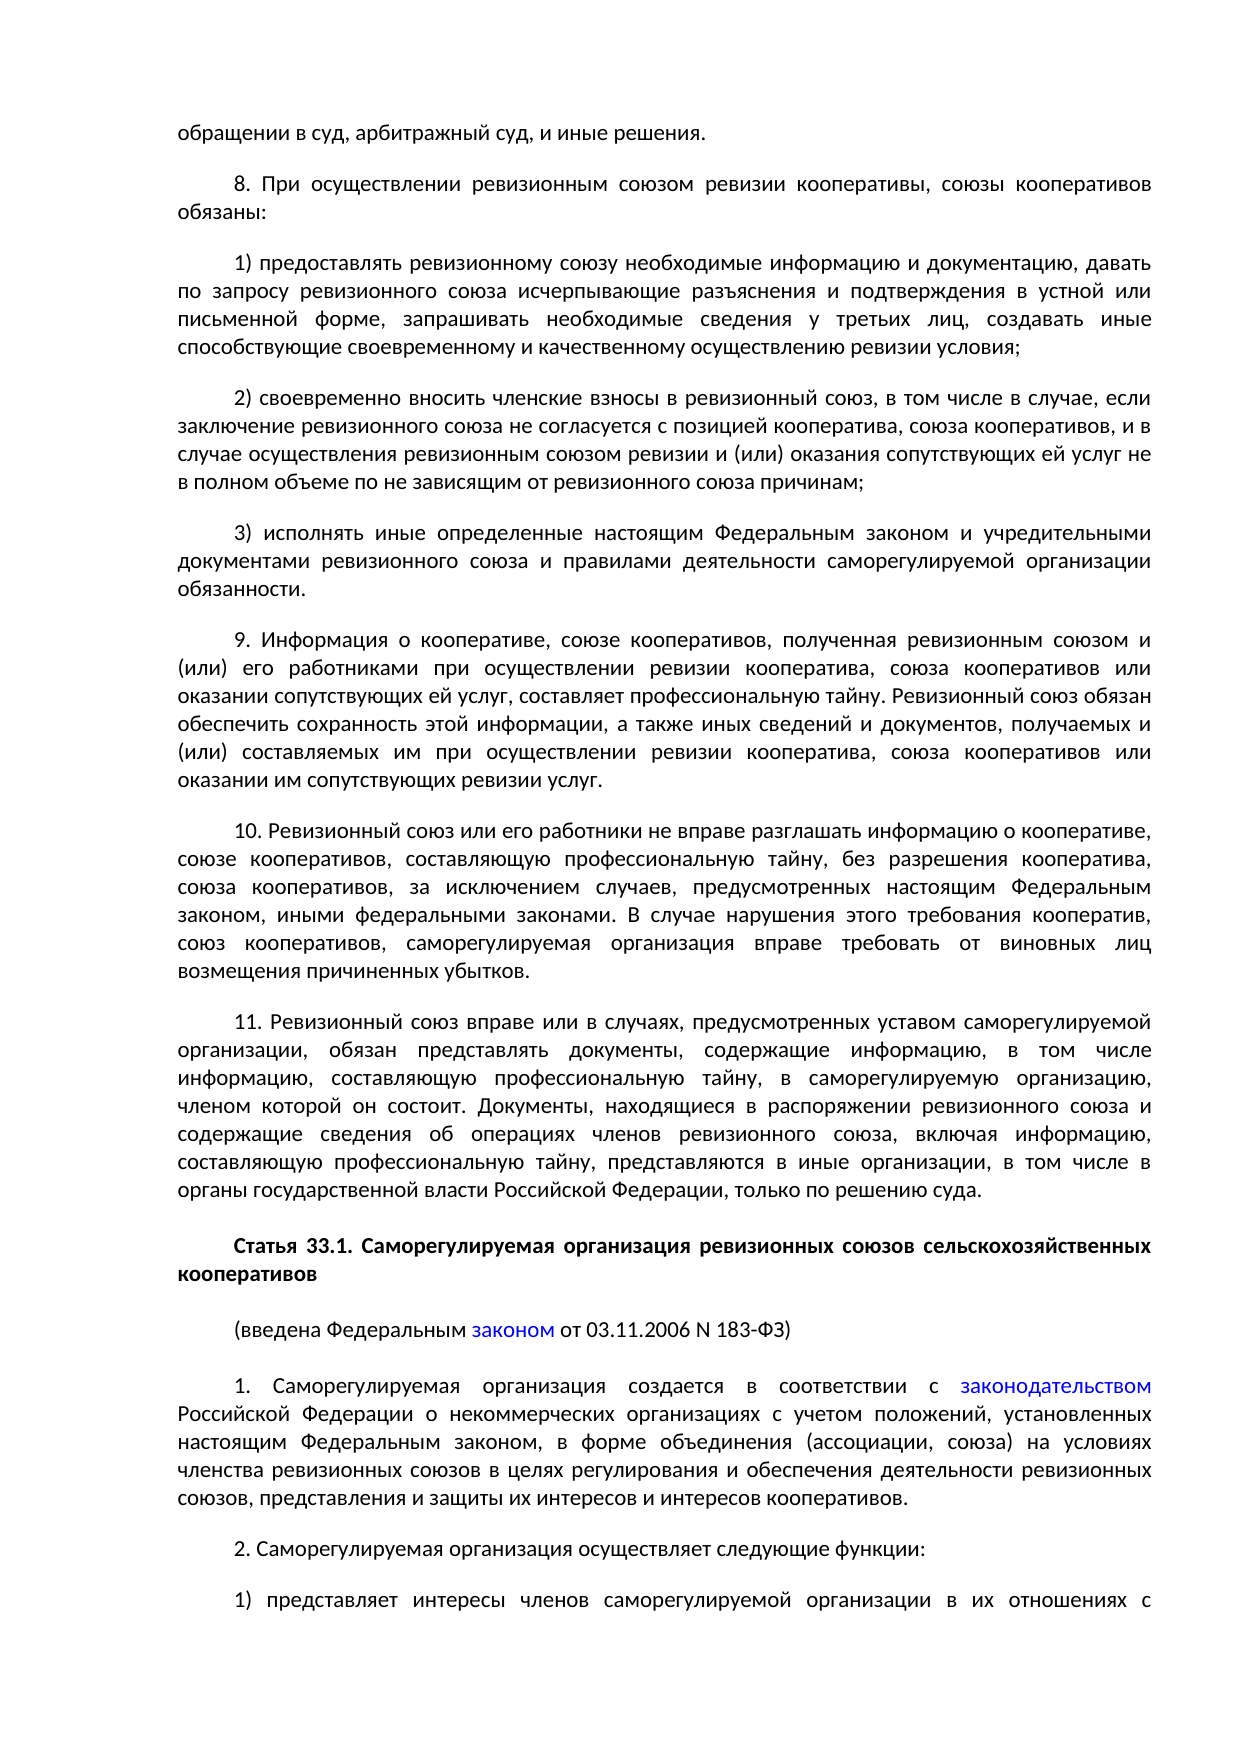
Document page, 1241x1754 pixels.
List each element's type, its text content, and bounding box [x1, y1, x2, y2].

text 2. Саморегулируемая организация осуществляет следующие функции: [177, 1534, 1152, 1562]
text 8. При осуществлении ревизионным союзом ревизии кооперативы, союзы кооперативов обязаны: [177, 169, 1152, 225]
text 3) исполнять иные определенные настоящим Федеральным законом и учредительными документами ревизионного союза и правилами деятельности саморегулируемой организации обязанности. [177, 518, 1152, 602]
title Статья 33.1. Саморегулируемая организация ревизионных союзов сельскохозяйственных кооперативов [177, 1231, 1152, 1287]
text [177, 1585, 1152, 1613]
text 1) предоставлять ревизионному союзу необходимые информацию и документацию, давать по запросу ревизионного союза исчерпывающие разъяснения и подтверждения в устной или письменной форме, запрашивать необходимые сведения у третьих лиц, создавать иные способствующие своевременному и качественному осуществлению ревизии условия; [177, 248, 1152, 360]
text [177, 118, 1152, 146]
text 1. Саморегулируемая организация создается в соответствии с законодательством Российской Федерации о некоммерческих организациях с учетом положений, установленных настоящим Федеральным законом, в форме объединения (ассоциации, союза) на условиях членства ревизионных союзов в целях регулирования и обеспечения деятельности ревизионных союзов, представления и защиты их интересов и интересов кооперативов. [177, 1371, 1152, 1511]
text (введена Федеральным законом от 03.11.2006 N 183-ФЗ) [177, 1315, 1152, 1343]
text 2) своевременно вносить членские взносы в ревизионный союз, в том числе в случае, если заключение ревизионного союза не согласуется с позицией кооператива, союза кооперативов, и в случае осуществления ревизионным союзом ревизии и (или) оказания сопутствующих ей услуг не в полном объеме по не зависящим от ревизионного союза причинам; [177, 383, 1152, 495]
text 10. Ревизионный союз или его работники не вправе разглашать информацию о кооперативе, союзе кооперативов, составляющую профессиональную тайну, без разрешения кооператива, союза кооперативов, за исключением случаев, предусмотренных настоящим Федеральным законом, иными федеральными законами. В случае нарушения этого требования кооператив, союз кооперативов, саморегулируемая организация вправе требовать от виновных лиц возмещения причиненных убытков. [177, 816, 1152, 984]
text 9. Информация о кооперативе, союзе кооперативов, полученная ревизионным союзом и (или) его работниками при осуществлении ревизии кооператива, союза кооперативов или оказании сопутствующих ей услуг, составляет профессиональную тайну. Ревизионный союз обязан обеспечить сохранность этой информации, а также иных сведений и документов, получаемых и (или) составляемых им при осуществлении ревизии кооператива, союза кооперативов или оказании им сопутствующих ревизии услуг. [177, 625, 1152, 793]
text 11. Ревизионный союз вправе или в случаях, предусмотренных уставом саморегулируемой организации, обязан представлять документы, содержащие информацию, в том числе информацию, составляющую профессиональную тайну, в саморегулируемую организацию, членом которой он состоит. Документы, находящиеся в распоряжении ревизионного союза и содержащие сведения об операциях членов ревизионного союза, включая информацию, составляющую профессиональную тайну, представляются в иные организации, в том числе в органы государственной власти Российской Федерации, только по решению суда. [177, 1007, 1152, 1203]
